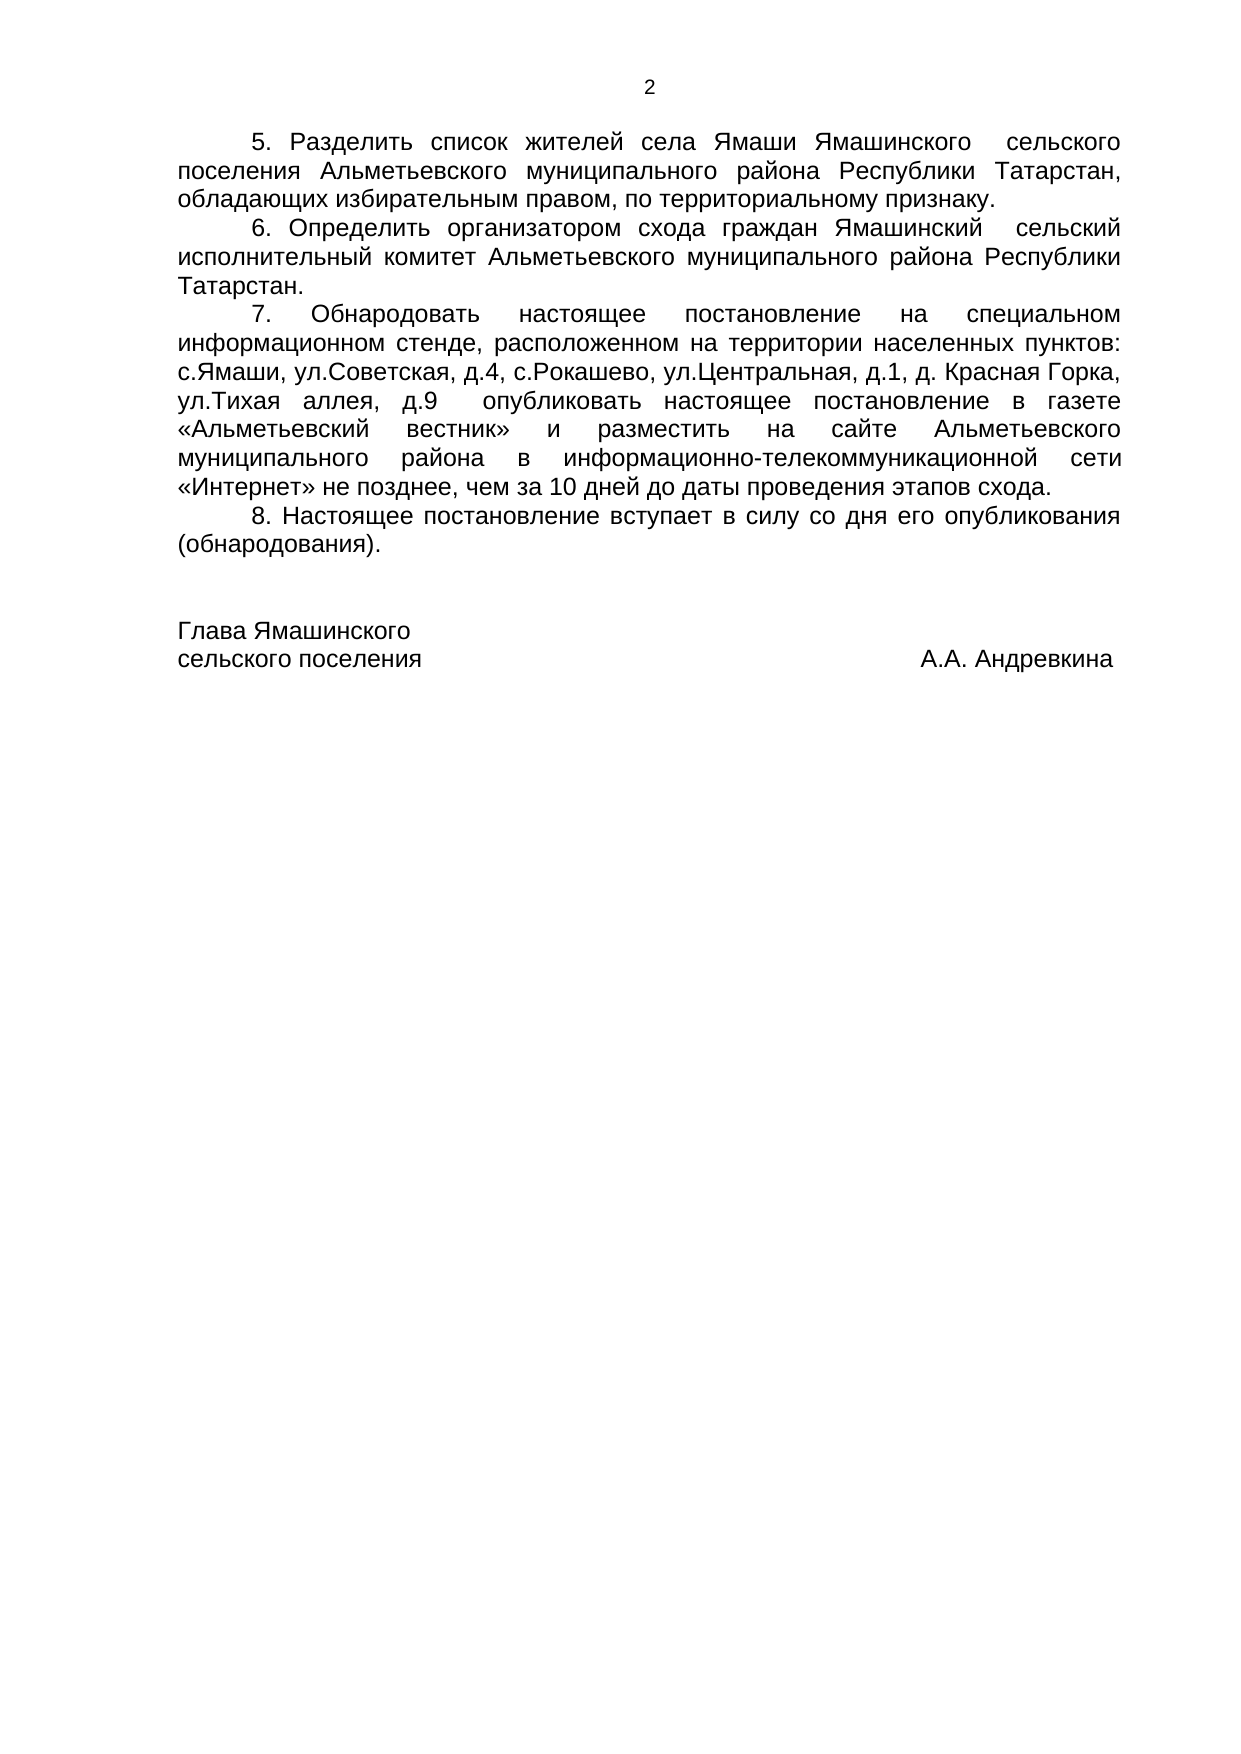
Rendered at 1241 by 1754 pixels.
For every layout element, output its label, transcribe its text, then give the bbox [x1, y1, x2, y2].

text 8. Настоящее постановление вступает в силу со дня его опубликования (обнародования). [177, 501, 1122, 558]
text 7. Обнародовать настоящее постановление на специальном информационном стенде, расположенном на территории населенных пунктов: с.Ямаши, ул.Советская, д.4, с.Рокашево, ул.Центральная, д.1, д. Красная Горка, ул.Тихая аллея, д.9 опубликовать настоящее постановление в газете «Альметьевский вестник» и разместить на сайте Альметьевского муниципального района в информационно-телекоммуникационной сети «Интернет» не позднее, чем за 10 дней до даты проведения этапов схода. [177, 299, 1122, 501]
text Глава Ямашинского [177, 616, 1122, 644]
text сельского поселения А.А. Андревкина [177, 644, 1122, 673]
text 5. Разделить список жителей села Ямаши Ямашинского сельского поселения Альметьевского муниципального района Республики Татарстан, обладающих избирательным правом, по территориальному признаку. [177, 127, 1122, 213]
text 6. Определить организатором схода граждан Ямашинский сельский исполнительный комитет Альметьевского муниципального района Республики Татарстан. [177, 213, 1122, 299]
